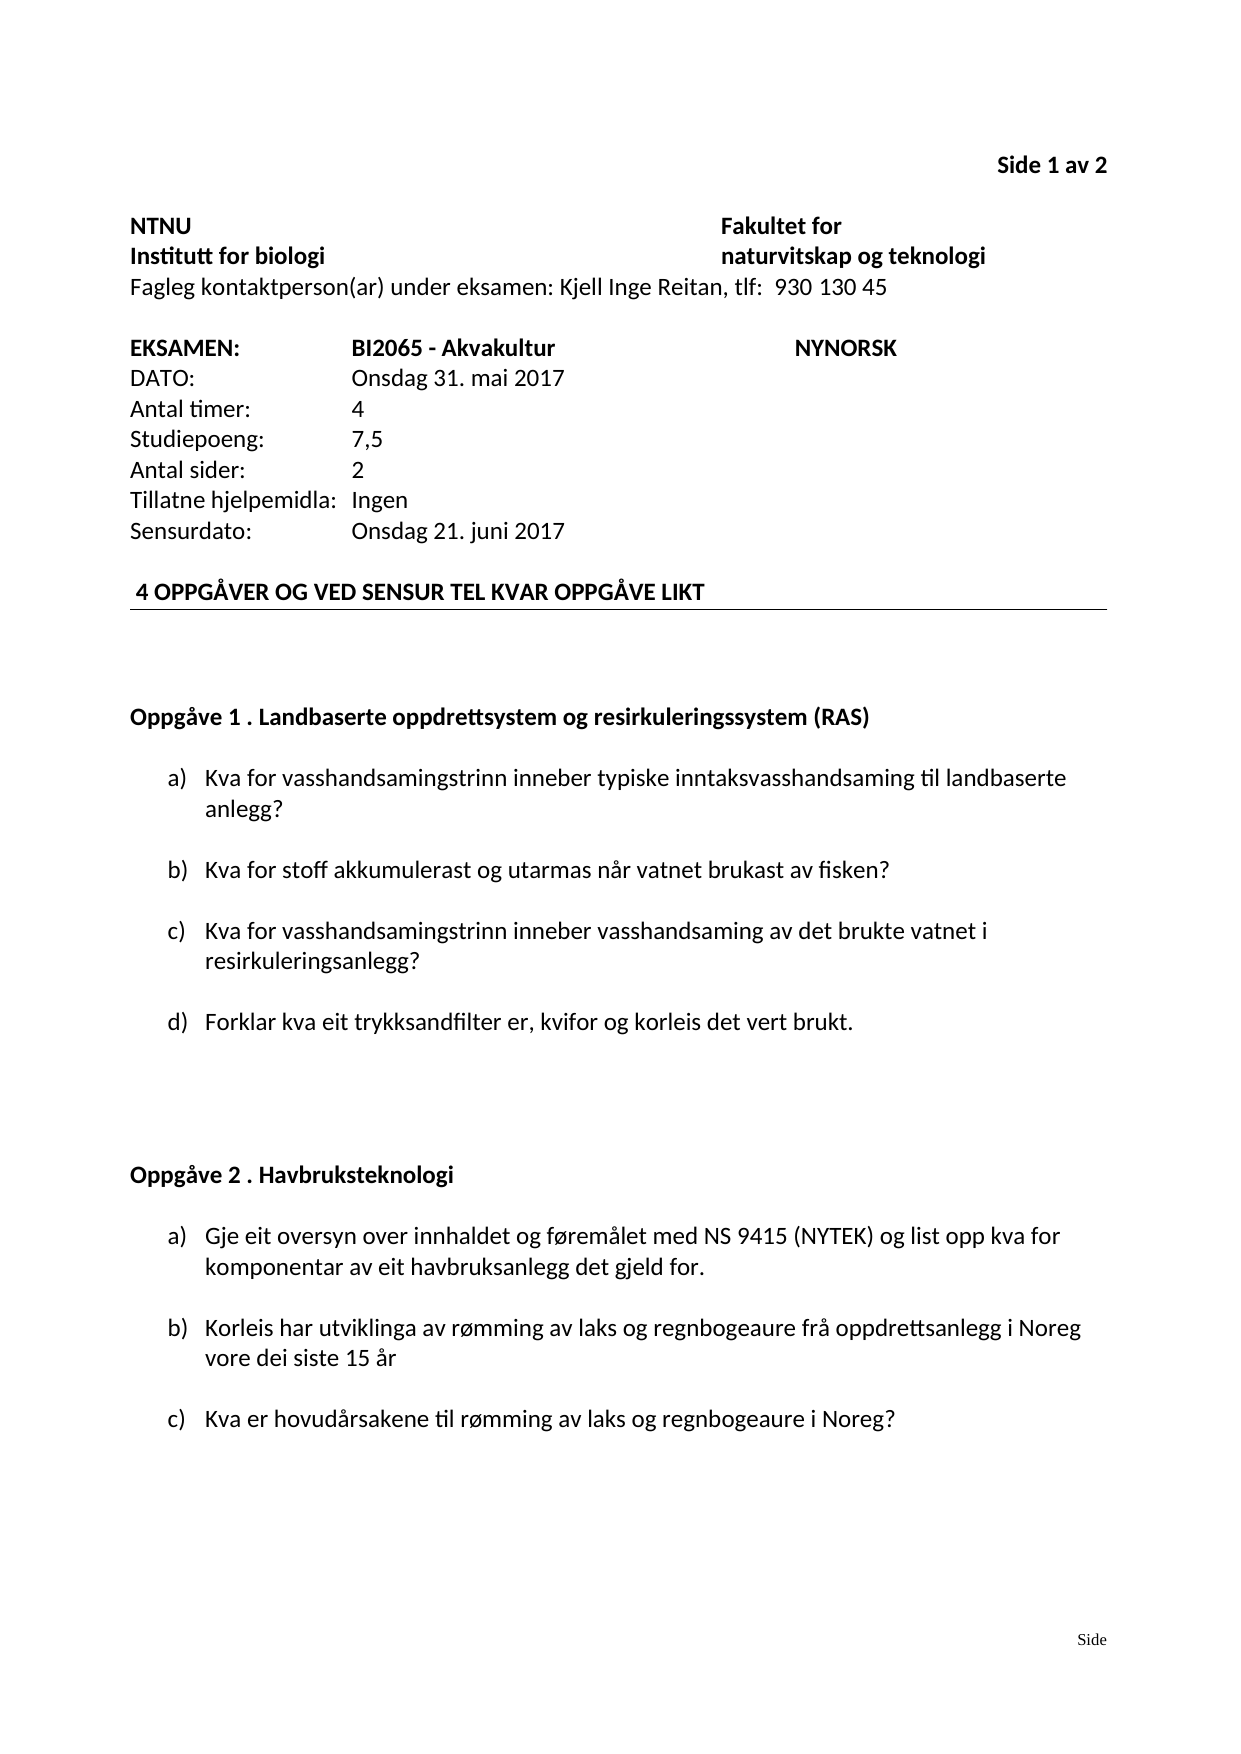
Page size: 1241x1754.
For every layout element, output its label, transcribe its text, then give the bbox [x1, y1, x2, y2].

text NTNU Fakultet for [130, 210, 1107, 240]
text DATO: Onsdag 31. mai 2017 [130, 362, 1107, 393]
text Oppgåve 1 . Landbaserte oppdrettsystem og resirkuleringssystem (RAS) [130, 701, 1107, 732]
text Oppgåve 2 . Havbruksteknologi [130, 1159, 1107, 1189]
text Antal sider: 2 [130, 454, 1107, 484]
list Kva for vasshandsamingstrinn inneber vasshandsaming av det brukte vatnet i resirkuleringsanlegg? [167, 915, 1107, 976]
list Kva for vasshandsamingstrinn inneber typiske inntaksvasshandsaming til landbaserte anlegg? [167, 762, 1107, 823]
list Forklar kva eit trykksandfilter er, kvifor og korleis det vert brukt. [167, 1006, 1107, 1037]
text Institutt for biologi naturvitskap og teknologi [130, 240, 1107, 271]
text EKSAMEN: BI2065 - Akvakultur NYNORSK [130, 332, 1107, 362]
text Sensurdato: Onsdag 21. juni 2017 [130, 515, 1107, 546]
list Korleis har utviklinga av rømming av laks og regnbogeaure frå oppdrettsanlegg i Noreg vore dei siste 15 år [167, 1312, 1107, 1373]
text Side 1 av 2 [130, 149, 1107, 179]
list Kva er hovudårsakene til rømming av laks og regnbogeaure i Noreg? [167, 1403, 1107, 1434]
list Kva for stoff akkumulerast og utarmas når vatnet brukast av fisken? [167, 854, 1107, 884]
text Antal timer: 4 [130, 393, 1107, 423]
text 4 OPPGÅVER OG VED SENSUR TEL KVAR OPPGÅVE LIKT [130, 576, 1107, 609]
text Tillatne hjelpemidla: Ingen [130, 484, 1107, 515]
list Gje eit oversyn over innhaldet og føremålet med NS 9415 (NYTEK) og list opp kva for komponentar av eit havbruksanlegg det gjeld for. [167, 1220, 1107, 1281]
text Studiepoeng: 7,5 [130, 423, 1107, 454]
text Fagleg kontaktperson(ar) under eksamen: Kjell Inge Reitan, tlf: 930 130 45 [130, 271, 1107, 301]
